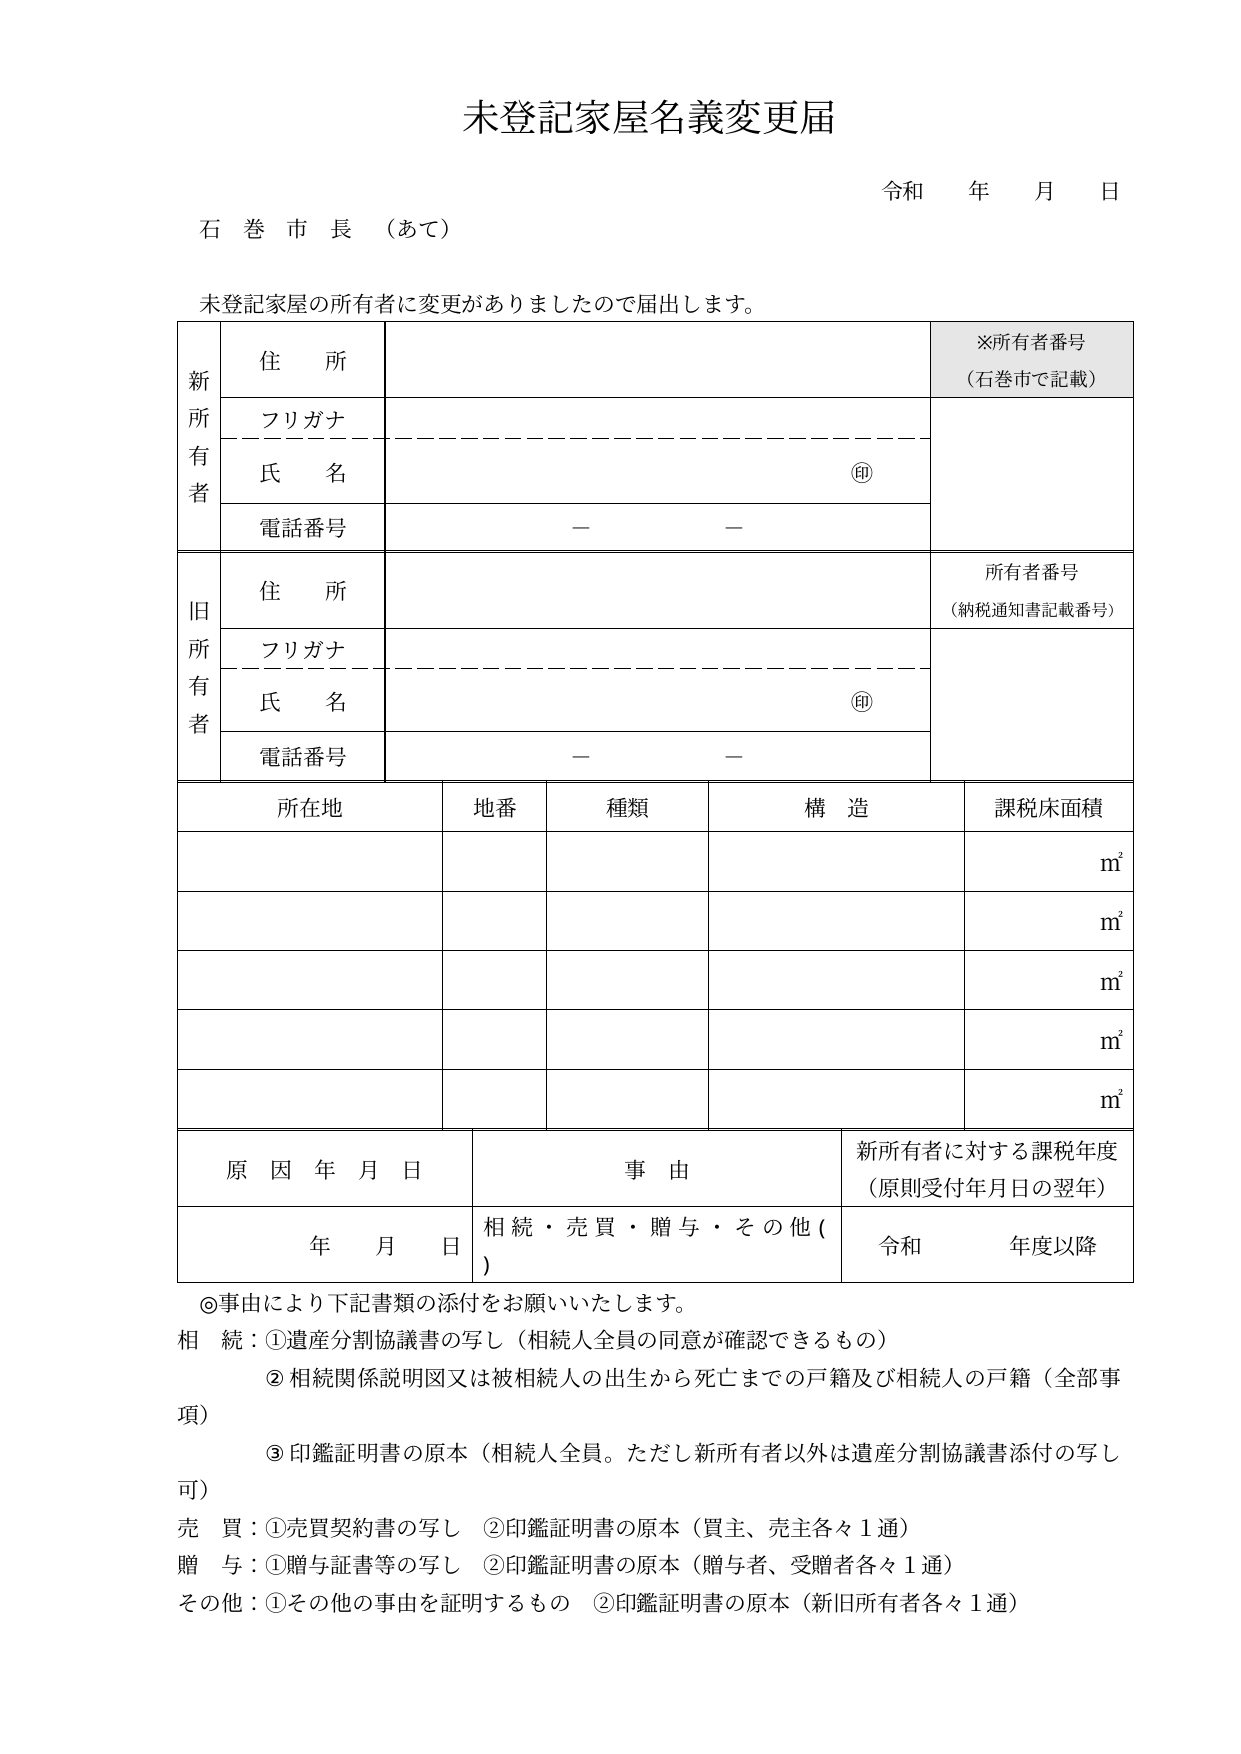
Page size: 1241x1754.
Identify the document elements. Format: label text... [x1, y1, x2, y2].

table_cell [178, 1070, 442, 1128]
table_cell 令和 年度以降 [842, 1207, 1133, 1282]
table_cell [547, 832, 708, 891]
table_cell 相続・売買・贈与・その他( ) [473, 1207, 841, 1282]
table_cell [709, 1070, 964, 1128]
table_cell 電話番号 [221, 732, 384, 780]
table_cell [931, 629, 1133, 780]
table_cell 原 因 年 月 日 [178, 1131, 472, 1206]
table_cell 課税床面積 [965, 783, 1133, 831]
text ◎事由により下記書類の添付をお願いいたします。 [177, 1283, 1121, 1321]
table_cell [931, 398, 1133, 549]
table_cell ㎡ [965, 832, 1133, 891]
table_cell － － [386, 504, 930, 549]
table_header ※所有者番号 （石巻市で記載） [931, 322, 1133, 397]
text 相 続：①遺産分割協議書の写し（相続人全員の同意が確認できるもの） [177, 1321, 1121, 1358]
table_cell ㊞ [386, 668, 930, 731]
table_cell [709, 951, 964, 1009]
table_cell [709, 892, 964, 950]
table_cell [178, 832, 442, 891]
table_header [386, 322, 930, 397]
text 石 巻 市 長 （あて） [177, 209, 1121, 246]
table_cell ㎡ [965, 1010, 1133, 1069]
table_cell 氏 名 [221, 668, 384, 731]
table_header 住 所 [221, 322, 384, 397]
table_cell [709, 832, 964, 891]
text 令和 年 月 日 [177, 171, 1121, 209]
table_cell 所有者番号 （納税通知書記載番号） [931, 553, 1133, 628]
table_cell 種類 [547, 783, 708, 831]
table_cell ㎡ [965, 1070, 1133, 1128]
table_cell [443, 951, 546, 1009]
table_cell [443, 832, 546, 891]
table_cell [178, 892, 442, 950]
table_cell ㎡ [965, 892, 1133, 950]
text ③印鑑証明書の原本（相続人全員。ただし新所有者以外は遺産分割協議書添付の写し可） [177, 1433, 1121, 1508]
table_cell 所在地 [178, 783, 442, 831]
table_cell [443, 892, 546, 950]
table_cell ㊞ [386, 438, 930, 503]
table_cell [386, 398, 930, 438]
table_cell [547, 1070, 708, 1128]
table_cell [709, 1010, 964, 1069]
table_cell 旧 所 有 者 [178, 553, 220, 780]
text その他：①その他の事由を証明するもの ②印鑑証明書の原本（新旧所有者各々１通） [177, 1583, 1121, 1621]
text ②相続関係説明図又は被相続人の出生から死亡までの戸籍及び相続人の戸籍（全部事項） [177, 1358, 1121, 1433]
table_cell 地番 [443, 783, 546, 831]
table_cell － － [386, 732, 930, 780]
table_cell ㎡ [965, 951, 1133, 1009]
table_cell [386, 629, 930, 668]
table_cell フリガナ [221, 398, 384, 438]
text 贈 与：①贈与証書等の写し ②印鑑証明書の原本（贈与者、受贈者各々１通） [177, 1546, 1121, 1583]
table_header 新 所 有 者 [178, 322, 220, 549]
table_cell フリガナ [221, 629, 384, 668]
text 未登記家屋の所有者に変更がありましたので届出します。 [177, 284, 1121, 321]
table_cell [547, 951, 708, 1009]
table_cell [547, 892, 708, 950]
table_cell 住 所 [221, 553, 384, 628]
table_cell [547, 1010, 708, 1069]
table_cell 電話番号 [221, 504, 384, 549]
table_cell [386, 553, 930, 628]
text 売 買：①売買契約書の写し ②印鑑証明書の原本（買主、売主各々１通） [177, 1508, 1121, 1546]
table_cell 構 造 [709, 783, 964, 831]
table_cell 事 由 [473, 1131, 841, 1206]
table_cell [178, 1010, 442, 1069]
table_cell [443, 1070, 546, 1128]
table_cell 新所有者に対する課税年度 （原則受付年月日の翌年） [842, 1131, 1133, 1206]
table_cell [178, 951, 442, 1009]
table_cell 年 月 日 [178, 1207, 472, 1282]
table_cell [443, 1010, 546, 1069]
table_cell 氏 名 [221, 438, 384, 503]
